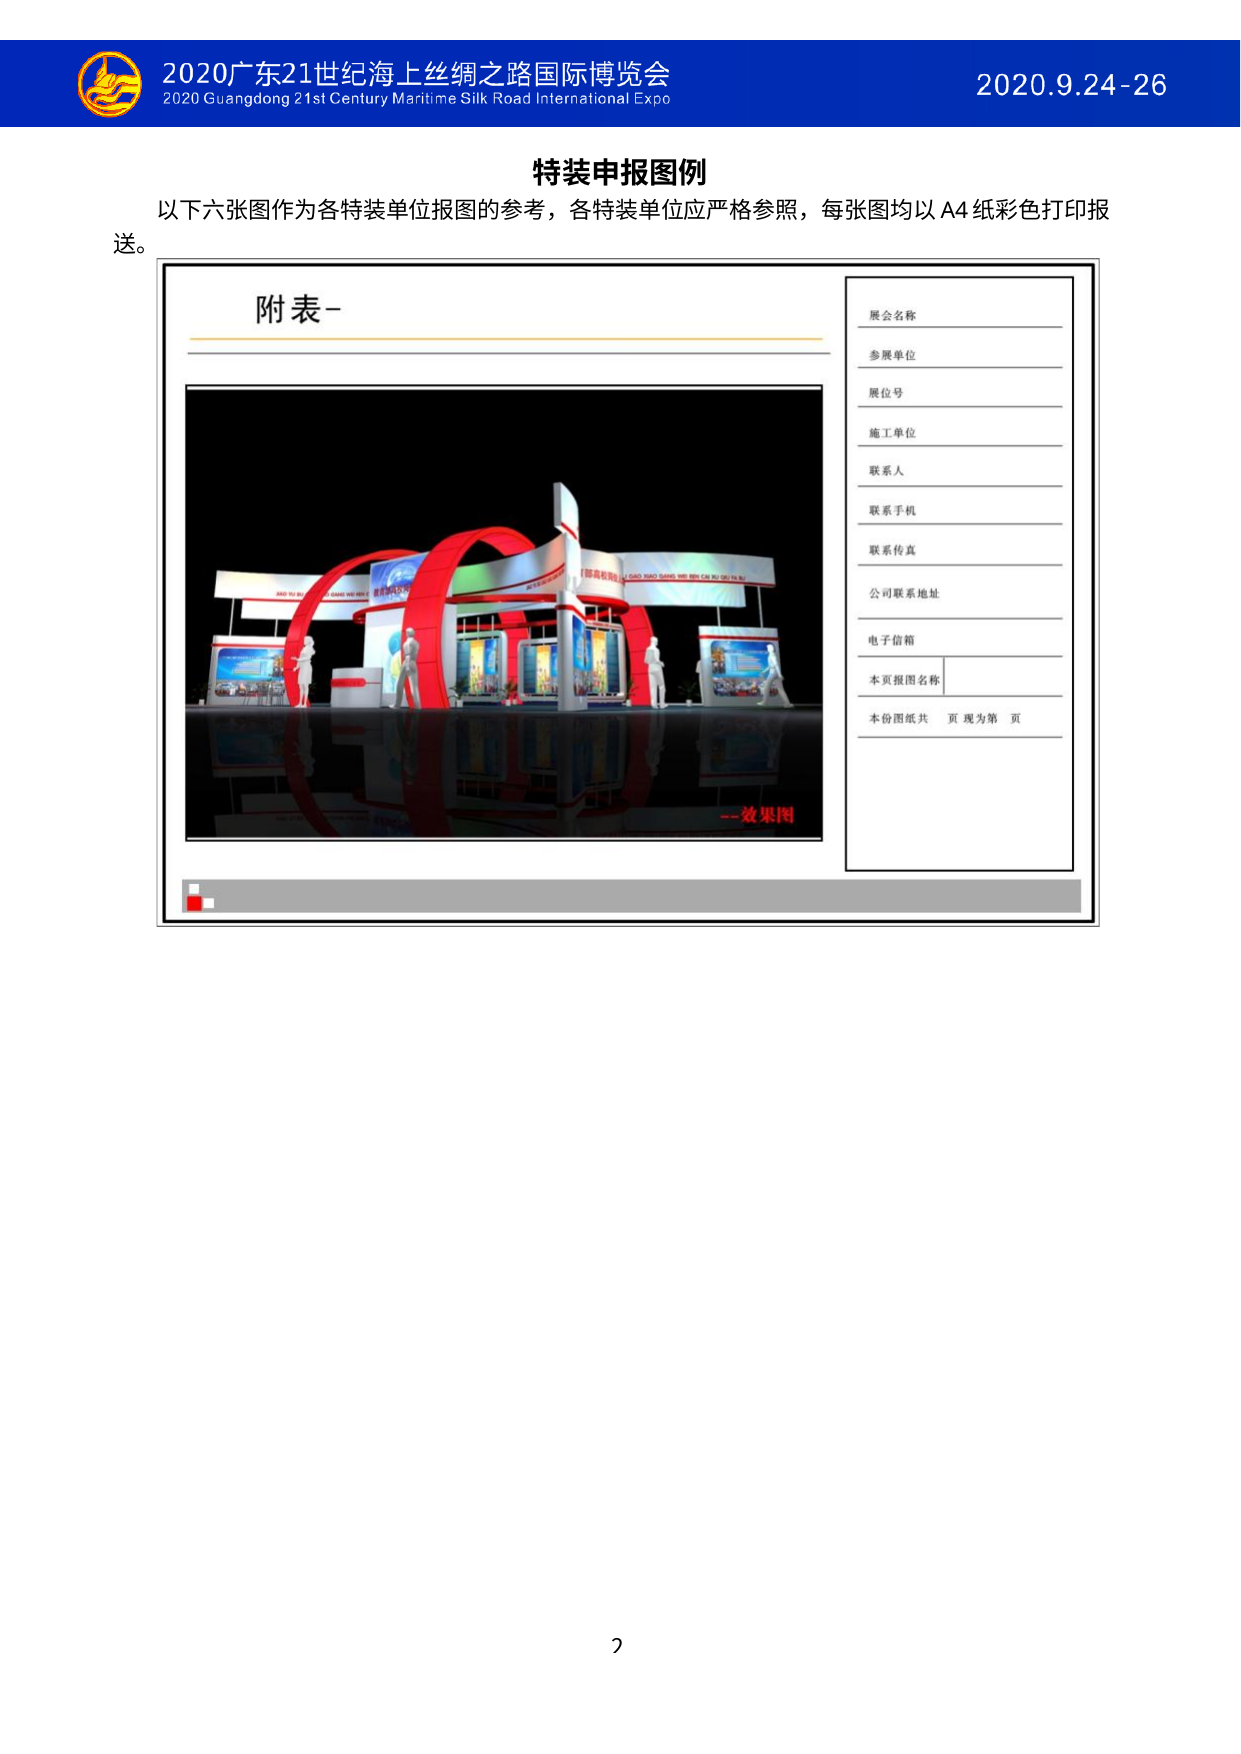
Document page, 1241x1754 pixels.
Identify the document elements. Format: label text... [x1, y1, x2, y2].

picture [0, 40, 1241, 127]
text 以下六张图作为各特装单位报图的参考，各特装单位应严格参照，每张图均以A4纸彩色打印报送。 [113, 192, 1127, 259]
subtitle 特装申报图例 [113, 150, 1127, 192]
picture [156, 258, 1100, 927]
